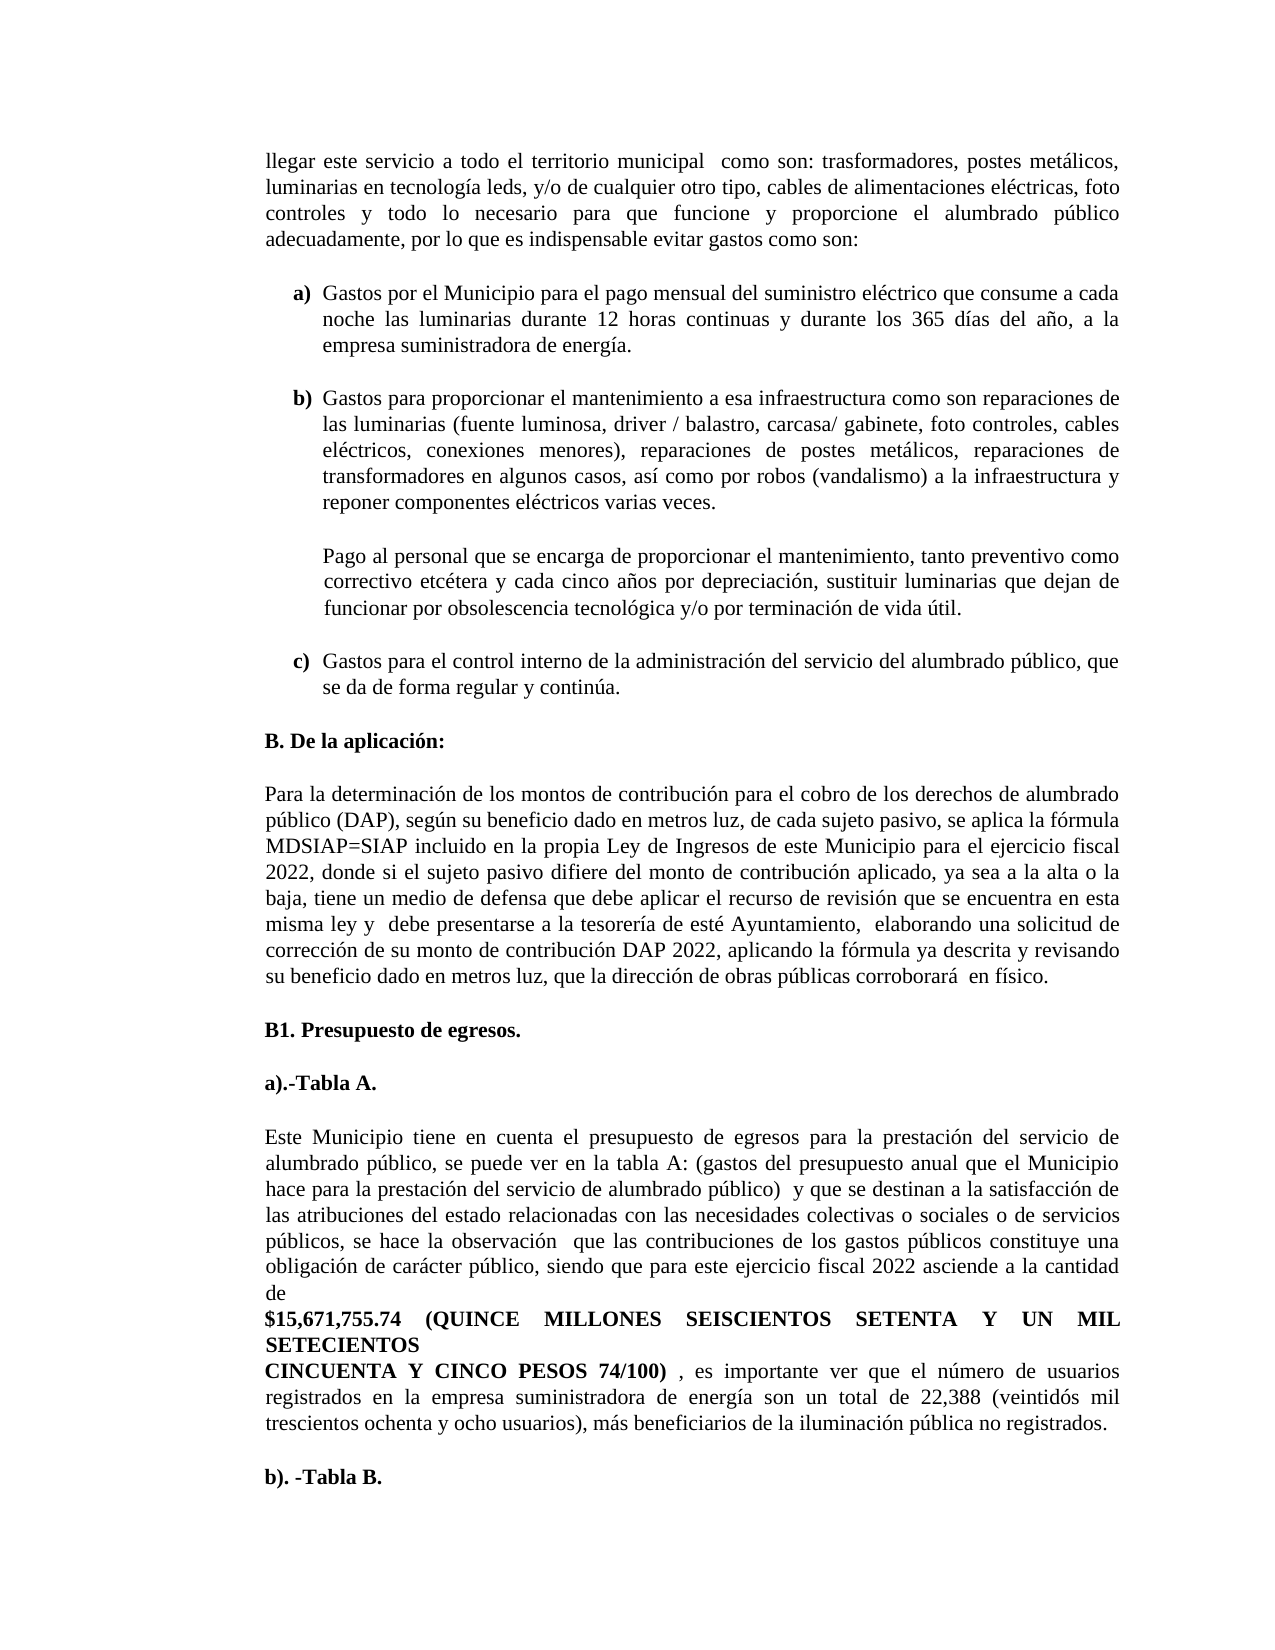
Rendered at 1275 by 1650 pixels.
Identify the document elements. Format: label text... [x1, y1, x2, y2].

list Gastos por el Municipio para el pago mensual del suministro eléctrico que consume a cada noche las luminarias durante 12 horas continuas y durante los 365 días del año, a la empresa suministradora de energía. [293, 280, 1121, 357]
text a).-Tabla A. [264, 1070, 1122, 1095]
text Pago al personal que se encarga de proporcionar el mantenimiento, tanto preventivo como correctivo etcétera y cada cinco años por depreciación, sustituir luminarias que dejan de funcionar por obsolescencia tecnológica y/o por terminación de vida útil. [322, 543, 1121, 620]
list Gastos para el control interno de la administración del servicio del alumbrado público, que se da de forma regular y continúa. [293, 648, 1121, 699]
text Para la determinación de los montos de contribución para el cobro de los derechos de alumbrado público (DAP), según su beneficio dado en metros luz, de cada sujeto pasivo, se aplica la fórmula MDSIAP=SIAP incluido en la propia Ley de Ingresos de este Municipio para el ejercicio fiscal 2022, donde si el sujeto pasivo difiere del monto de contribución aplicado, ya sea a la alta o la baja, tiene un medio de defensa que debe aplicar el recurso de revisión que se encuentra en esta misma ley y debe presentarse a la tesorería de esté Ayuntamiento, elaborando una solicitud de corrección de su monto de contribución DAP 2022, aplicando la fórmula ya descrita y revisando su beneficio dado en metros luz, que la dirección de obras públicas corroborará en físico. [264, 781, 1121, 988]
text Este Municipio tiene en cuenta el presupuesto de egresos para la prestación del servicio de alumbrado público, se puede ver en la tabla A: (gastos del presupuesto anual que el Municipio hace para la prestación del servicio de alumbrado público) y que se destinan a la satisfacción de las atribuciones del estado relacionadas con las necesidades colectivas o sociales o de servicios públicos, se hace la observación que las contribuciones de los gastos públicos constituye una obligación de carácter público, siendo que para este ejercicio fiscal 2022 asciende a la cantidad de [264, 1124, 1121, 1305]
subtitle $15,671,755.74 (QUINCE MILLONES SEISCIENTOS SETENTA Y UN MIL SETECIENTOS [264, 1306, 1122, 1357]
list Gastos para proporcionar el mantenimiento a esa infraestructura como son reparaciones de las luminarias (fuente luminosa, driver / balastro, carcasa/ gabinete, foto controles, cables eléctricos, conexiones menores), reparaciones de postes metálicos, reparaciones de transformadores en algunos casos, así como por robos (vandalismo) a la infraestructura y reponer componentes eléctricos varias veces. [293, 385, 1121, 514]
text B. De la aplicación: [264, 728, 1122, 753]
text CINCUENTA Y CINCO PESOS 74/100) , es importante ver que el número de usuarios registrados en la empresa suministradora de energía son un total de 22,388 (veintidós mil trescientos ochenta y ocho usuarios), más beneficiarios de la iluminación pública no registrados. [264, 1358, 1121, 1435]
text B1. Presupuesto de egresos. [264, 1017, 1122, 1042]
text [264, 148, 1121, 251]
text b). -Tabla B. [264, 1464, 1122, 1489]
